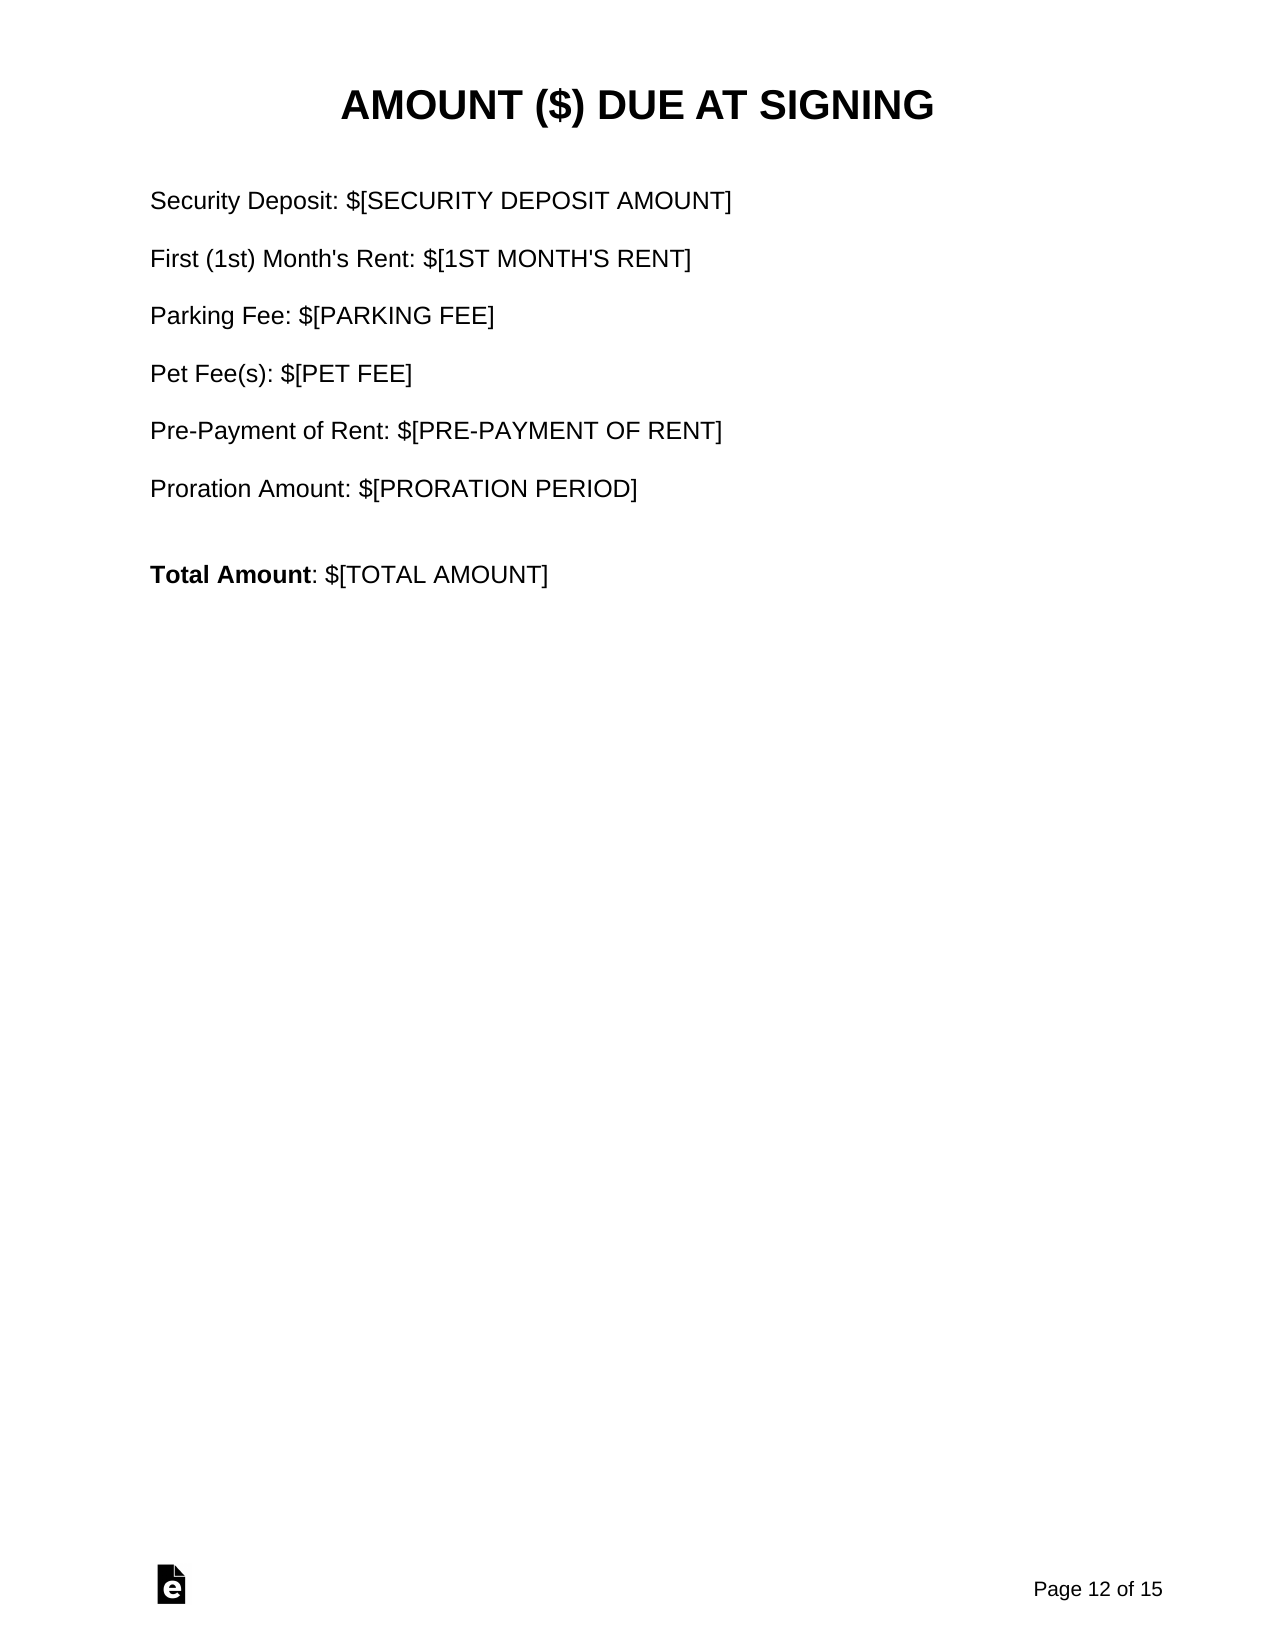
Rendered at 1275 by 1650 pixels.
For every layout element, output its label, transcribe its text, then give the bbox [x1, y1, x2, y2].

text Total Amount: $[TOTAL AMOUNT] [150, 560, 1125, 588]
text Pre-Payment of Rent: $[PRE-PAYMENT OF RENT] [150, 416, 1125, 445]
picture [150, 1563, 192, 1605]
text Pet Fee(s): $[PET FEE] [150, 358, 1125, 387]
text Parking Fee: $[PARKING FEE] [150, 301, 1125, 330]
text AMOUNT ($) DUE AT SIGNING [150, 81, 1125, 128]
text Proration Amount: $[PRORATION PERIOD] [150, 473, 1125, 502]
text Security Deposit: $[SECURITY DEPOSIT AMOUNT] [150, 186, 1125, 215]
text First (1st) Month's Rent: $[1ST MONTH'S RENT] [150, 243, 1125, 272]
